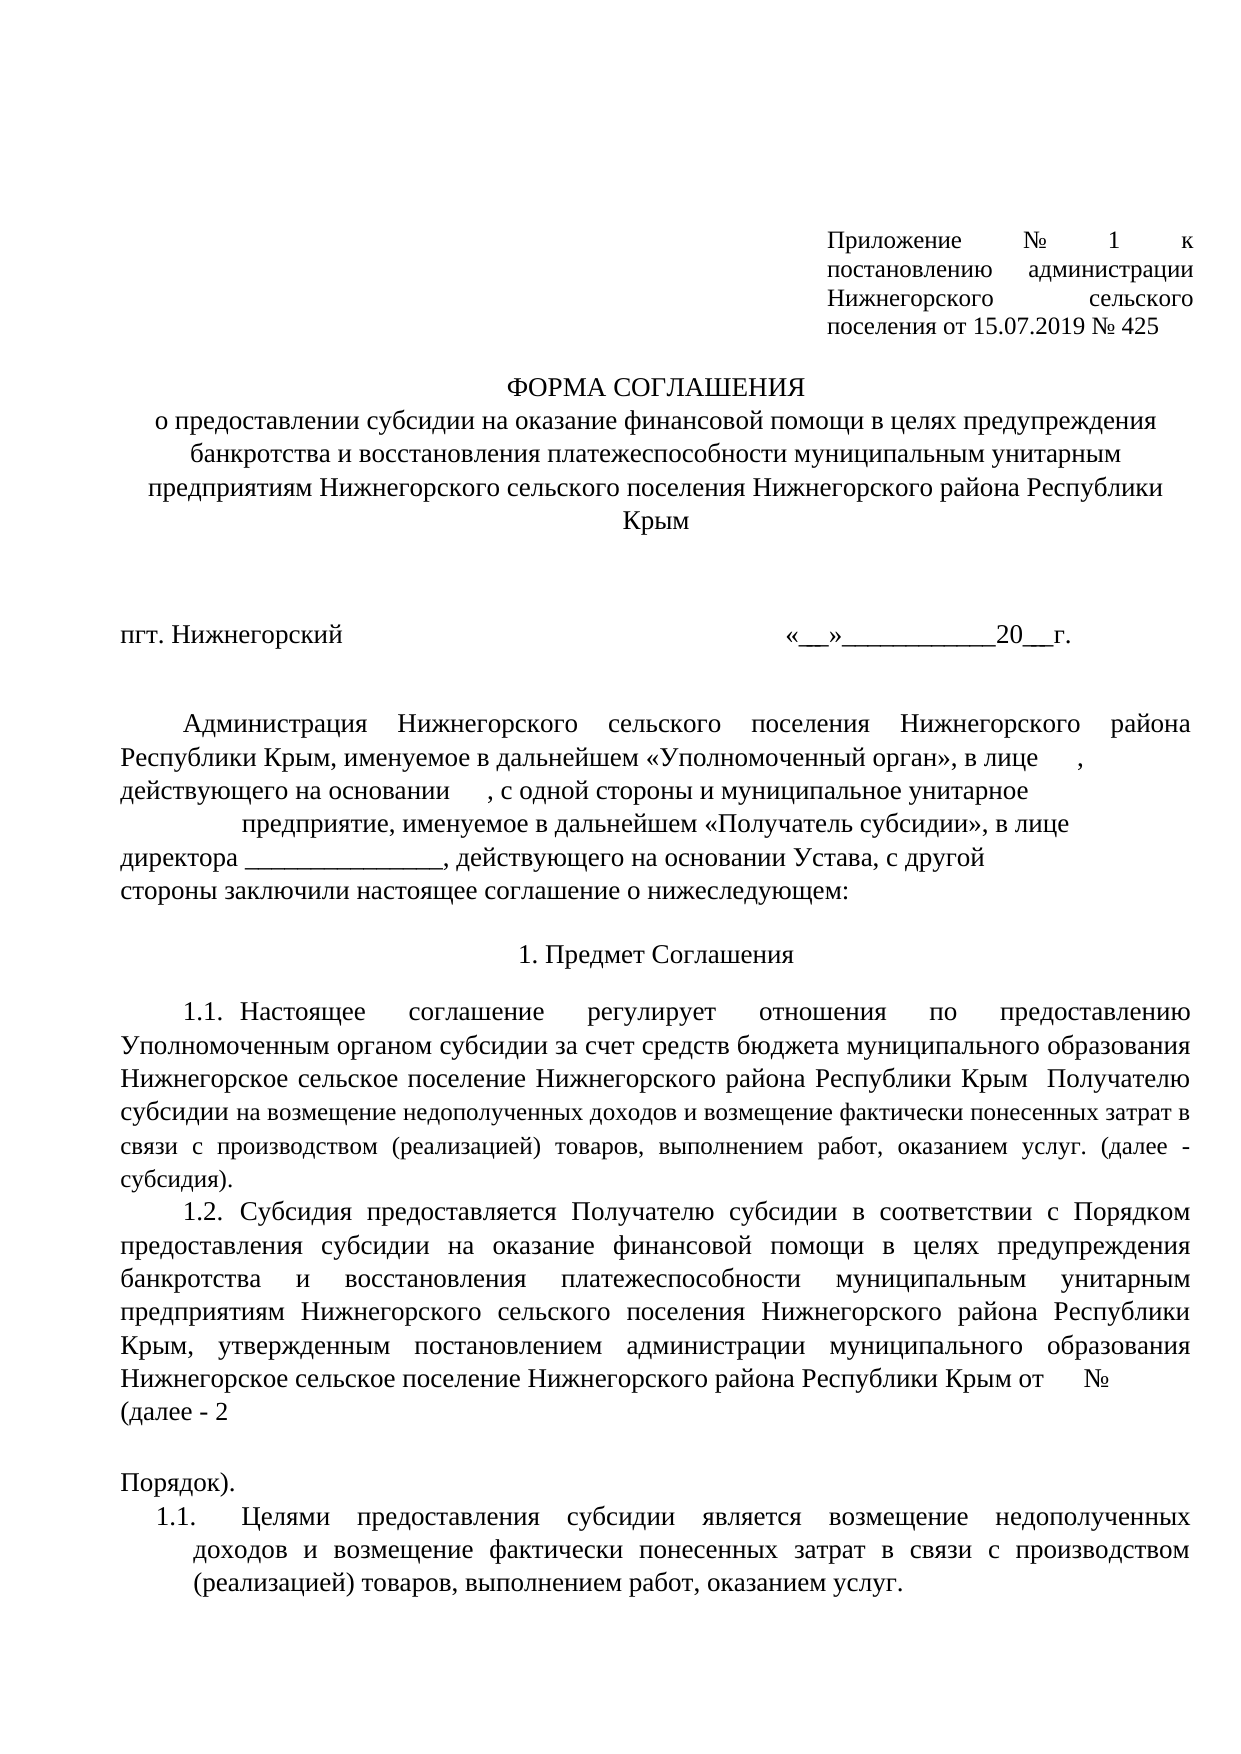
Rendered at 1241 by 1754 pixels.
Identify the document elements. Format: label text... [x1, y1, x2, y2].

text предприятие, именуемое в дальнейшем «Получатель субсидии», в лице [118, 806, 1194, 839]
text директора , действующего на основании Устава, с другой [120, 839, 1194, 873]
text о предоставлении субсидии на оказание финансовой помощи в целях предупреждения банкротства и восстановления платежеспособности муниципальным унитарным предприятиям Нижнегорского сельского поселения Нижнегорского района Республики Крым [118, 403, 1194, 536]
text пгт. Нижнегорский « » 20 г. [120, 622, 1194, 649]
text Приложение № 1 к постановлению администрации Нижнегорского сельского поселения от 15.07.2019 № 425 [827, 225, 1194, 340]
text ФОРМА СОГЛАШЕНИЯ [118, 369, 1194, 403]
text Порядок). [120, 1465, 1194, 1498]
list Субсидия предоставляется Получателю субсидии в соответствии с Порядком предоставления субсидии на оказание финансовой помощи в целях предупреждения банкротства и восстановления платежеспособности муниципальным унитарным предприятиям Нижнегорского сельского поселения Нижнегорского района Республики Крым, утвержденным постановлением администрации муниципального образования Нижнегорское сельское поселение Нижнегорского района Республики Крым от № (далее - 2 [120, 1194, 1192, 1427]
text 1. Предмет Соглашения [118, 942, 1194, 969]
text Администрация Нижнегорского сельского поселения Нижнегорского района Республики Крым, именуемое в дальнейшем «Уполномоченный орган», в лице , действующего на основании , с одной стороны и муниципальное унитарное [120, 706, 1192, 806]
list Целями предоставления субсидии является возмещение недополученных доходов и возмещение фактически понесенных затрат в связи с производством (реализацией) товаров, выполнением работ, оказанием услуг. [156, 1498, 1192, 1598]
text стороны заключили настоящее соглашение о нижеследующем: [120, 873, 1194, 906]
list Настоящее соглашение регулирует отношения по предоставлению Уполномоченным органом субсидии за счет средств бюджета муниципального образования Нижнегорское сельское поселение Нижнегорского района Республики Крым Получателю субсидии на возмещение недополученных доходов и возмещение фактически понесенных затрат в связи с производством (реализацией) товаров, выполнением работ, оказанием услуг. (далее - субсидия). [120, 994, 1192, 1194]
